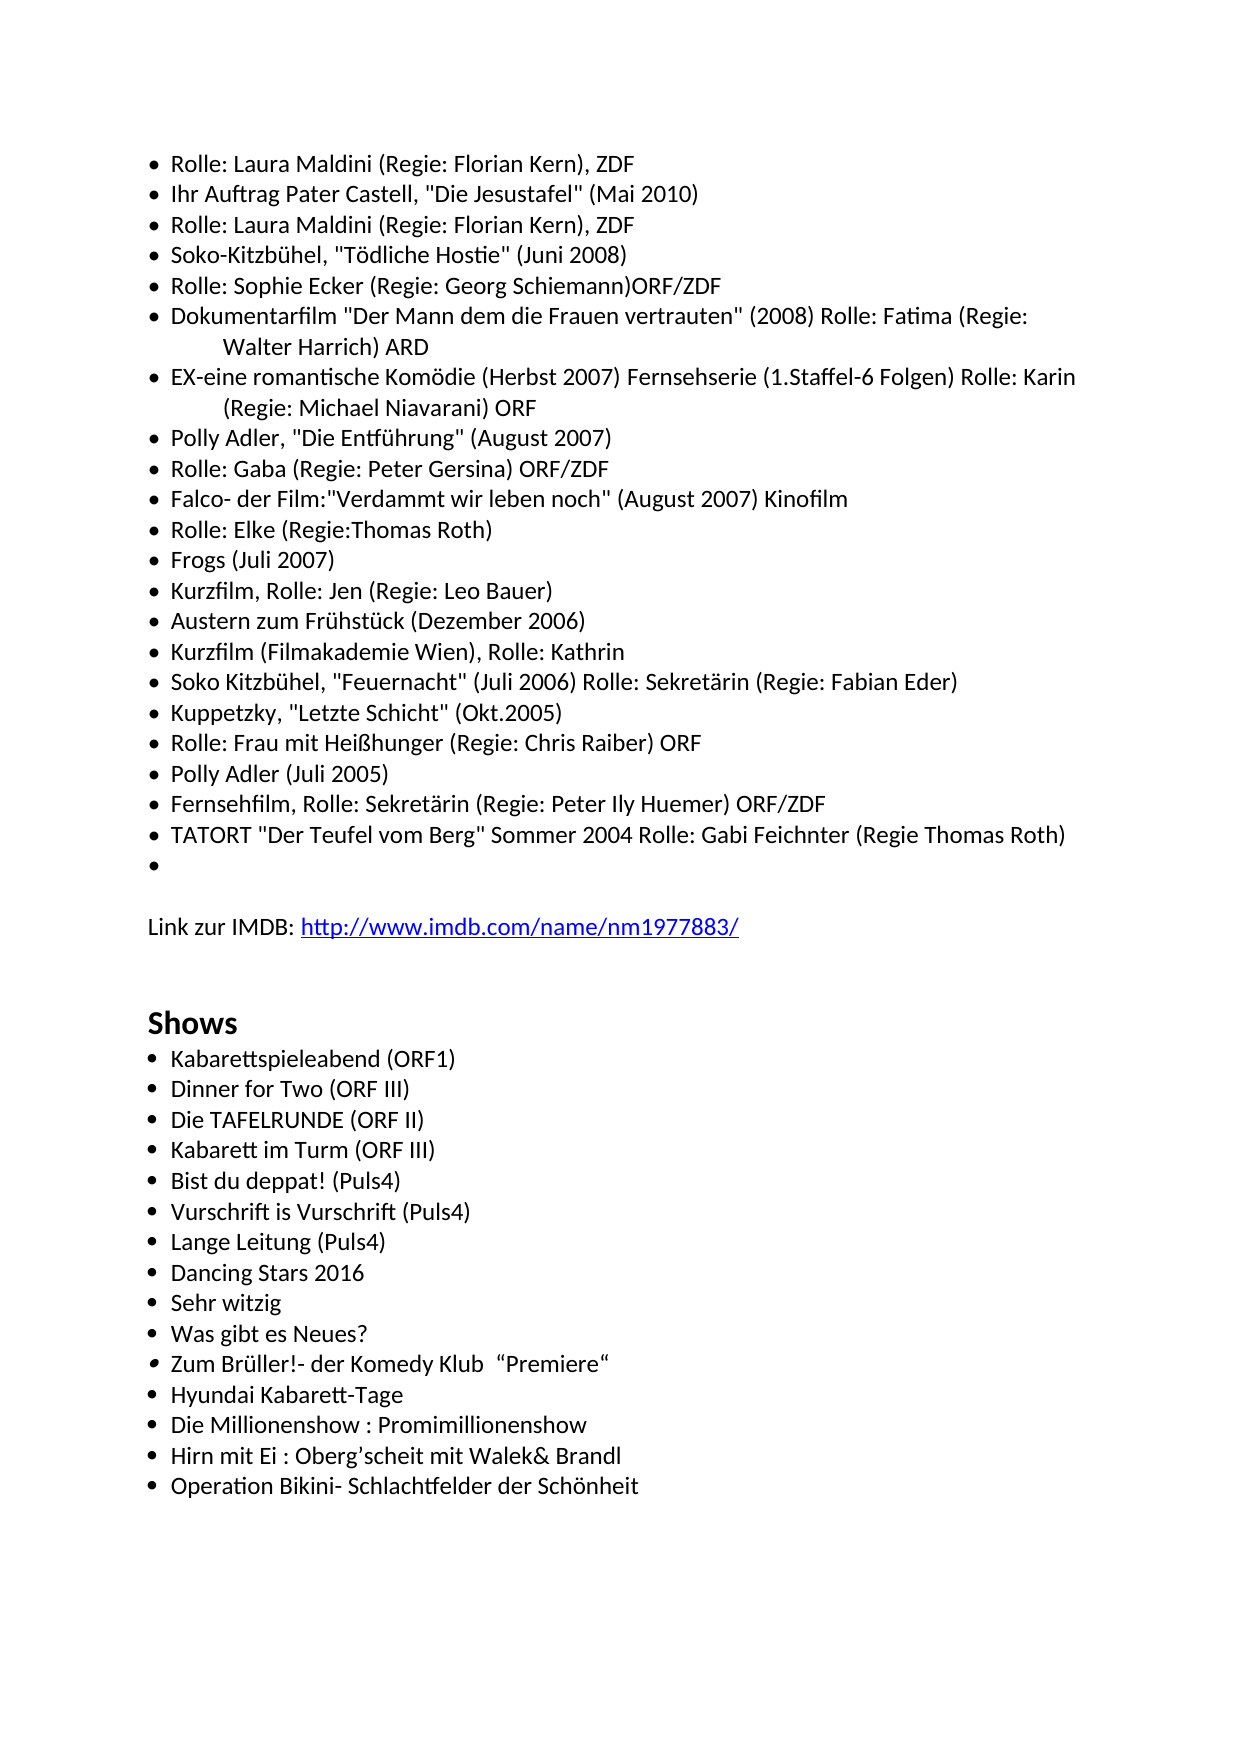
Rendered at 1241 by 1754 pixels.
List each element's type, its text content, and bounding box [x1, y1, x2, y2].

list Kabarettspieleabend (ORF1) [148, 1043, 1092, 1073]
list Sehr witzig [148, 1287, 1092, 1318]
list Soko-Kitzbühel, "Tödliche Hostie" (Juni 2008) [148, 239, 1092, 270]
list Rolle: Sophie Ecker (Regie: Georg Schiemann)ORF/ZDF [148, 270, 1092, 300]
list Hyundai Kabarett-Tage [148, 1379, 1092, 1409]
list Kuppetzky, "Letzte Schicht" (Okt.2005) [148, 697, 1092, 728]
list Kurzfilm (Filmakademie Wien), Rolle: Kathrin [148, 636, 1092, 667]
list Polly Adler (Juli 2005) [148, 758, 1092, 789]
text Shows [148, 1002, 1092, 1043]
list Falco- der Film:"Verdammt wir leben noch" (August 2007) Kinofilm [148, 483, 1092, 514]
list Dinner for Two (ORF III) [148, 1073, 1092, 1104]
list Rolle: Elke (Regie:Thomas Roth) [148, 514, 1092, 544]
list Soko Kitzbühel, "Feuernacht" (Juli 2006) Rolle: Sekretärin (Regie: Fabian Eder) [148, 667, 1092, 697]
list Hirn mit Ei : Oberg’scheit mit Walek& Brandl [148, 1440, 1092, 1470]
list Die Millionenshow : Promimillionenshow [148, 1409, 1092, 1440]
text Link zur IMDB: http://www.imdb.com/name/nm1977883/ [148, 911, 1092, 941]
list Zum Brüller!- der Komedy Klub “Premiere“ [148, 1348, 1092, 1379]
list Ihr Auftrag Pater Castell, "Die Jesustafel" (Mai 2010) [148, 178, 1092, 209]
list Dancing Stars 2016 [148, 1257, 1092, 1287]
list Rolle: Laura Maldini (Regie: Florian Kern), ZDF [148, 209, 1092, 239]
list Die TAFELRUNDE (ORF II) [148, 1104, 1092, 1134]
list Vurschrift is Vurschrift (Puls4) [148, 1196, 1092, 1226]
list Frogs (Juli 2007) [148, 544, 1092, 575]
list Bist du deppat! (Puls4) [148, 1165, 1092, 1196]
list TATORT "Der Teufel vom Berg" Sommer 2004 Rolle: Gabi Feichnter (Regie Thomas Roth) [148, 819, 1092, 850]
list Polly Adler, "Die Entführung" (August 2007) [148, 422, 1092, 453]
list EX-eine romantische Komödie (Herbst 2007) Fernsehserie (1.Staffel-6 Folgen) Rolle: Karin (Regie: Michael Niavarani) ORF [148, 361, 1092, 422]
list Kurzfilm, Rolle: Jen (Regie: Leo Bauer) [148, 575, 1092, 606]
list Kabarett im Turm (ORF III) [148, 1134, 1092, 1165]
list Rolle: Laura Maldini (Regie: Florian Kern), ZDF [148, 148, 1092, 178]
list Rolle: Gaba (Regie: Peter Gersina) ORF/ZDF [148, 453, 1092, 483]
list Lange Leitung (Puls4) [148, 1226, 1092, 1257]
list Austern zum Frühstück (Dezember 2006) [148, 606, 1092, 636]
list Rolle: Frau mit Heißhunger (Regie: Chris Raiber) ORF [148, 728, 1092, 758]
list Operation Bikini- Schlachtfelder der Schönheit [148, 1470, 1092, 1501]
list Fernsehfilm, Rolle: Sekretärin (Regie: Peter Ily Huemer) ORF/ZDF [148, 789, 1092, 819]
list Dokumentarfilm "Der Mann dem die Frauen vertrauten" (2008) Rolle: Fatima (Regie: Walter Harrich) ARD [148, 300, 1092, 361]
list Was gibt es Neues? [148, 1318, 1092, 1348]
